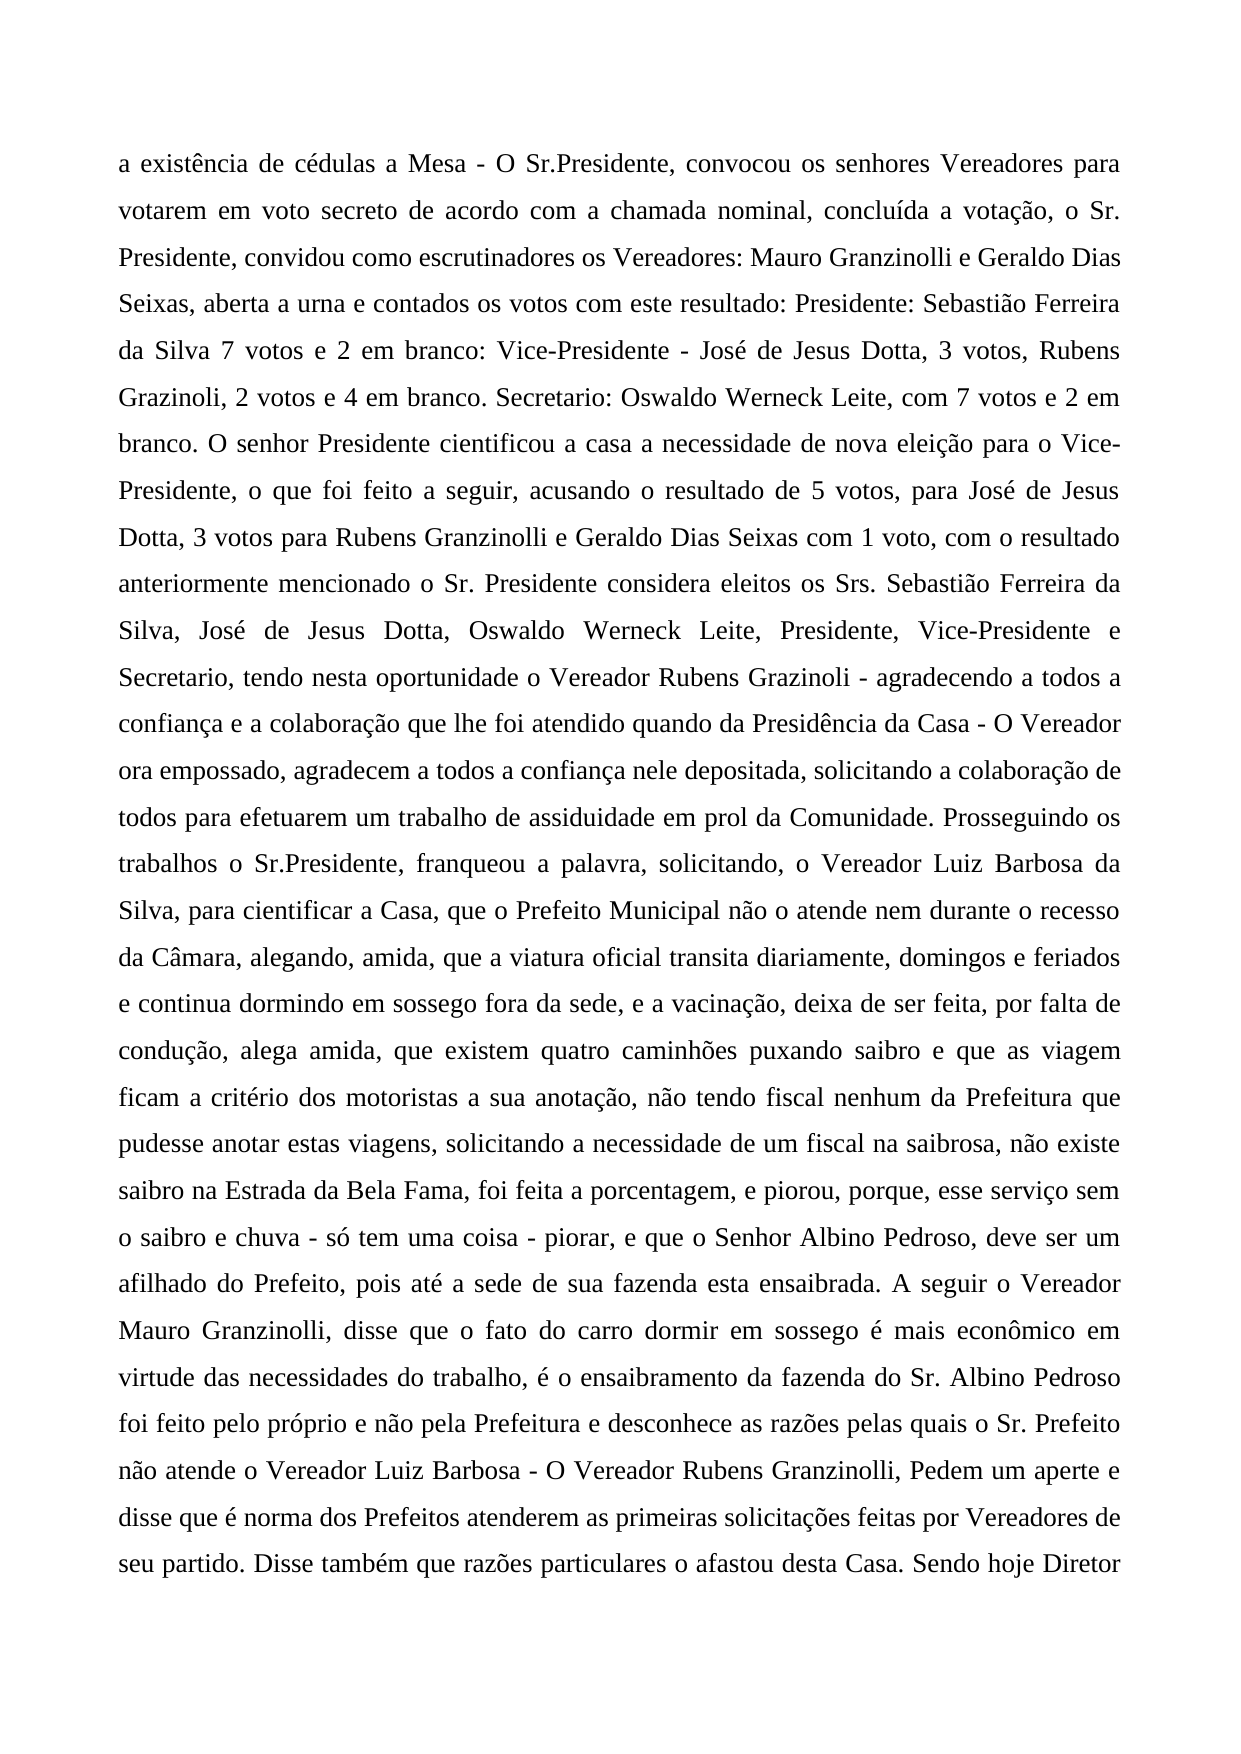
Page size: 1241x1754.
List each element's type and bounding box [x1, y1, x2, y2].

text [118, 148, 1122, 1579]
